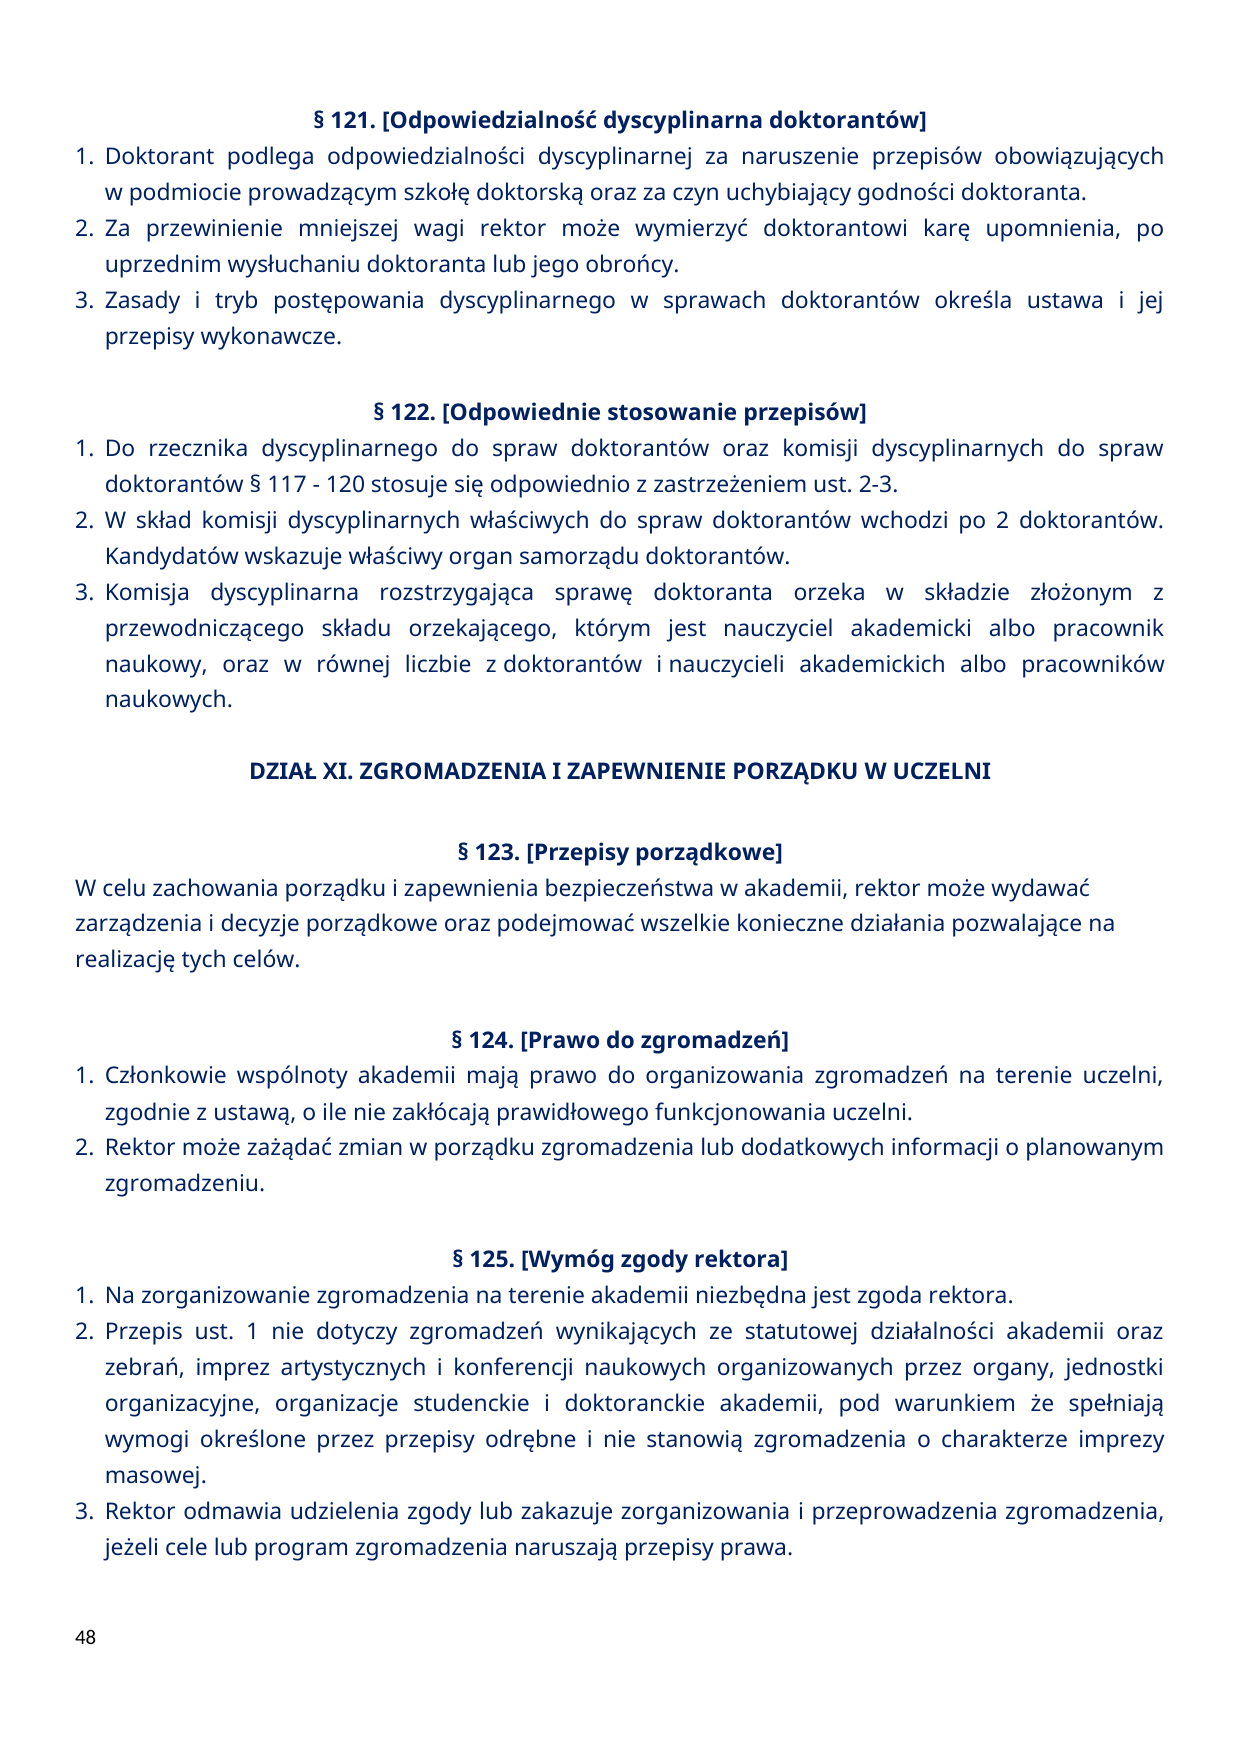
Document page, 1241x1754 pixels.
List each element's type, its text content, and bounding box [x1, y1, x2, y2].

list Członkowie wspólnoty akademii mają prawo do organizowania zgromadzeń na terenie uczelni, zgodnie z ustawą, o ile nie zakłócają prawidłowego funkcjonowania uczelni. [75, 1059, 1165, 1127]
subtitle § 125. [Wymóg zgody rektora] [75, 1243, 1165, 1274]
list Rektor może zażądać zmian w porządku zgromadzenia lub dodatkowych informacji o planowanym zgromadzeniu. [75, 1131, 1165, 1198]
list Doktorant podlega odpowiedzialności dyscyplinarnej za naruszenie przepisów obowiązujących w podmiocie prowadzącym szkołę doktorską oraz za czyn uchybiający godności doktoranta. [75, 140, 1165, 207]
subtitle § 124. [Prawo do zgromadzeń] [75, 1023, 1165, 1055]
subtitle § 123. [Przepisy porządkowe] [75, 836, 1165, 867]
list W skład komisji dyscyplinarnych właściwych do spraw doktorantów wchodzi po 2 doktorantów. Kandydatów wskazuje właściwy organ samorządu doktorantów. [75, 504, 1165, 571]
list Do rzecznika dyscyplinarnego do spraw doktorantów oraz komisji dyscyplinarnych do spraw doktorantów § 117 - 120 stosuje się odpowiednio z zastrzeżeniem ust. 2-3. [75, 432, 1165, 499]
subtitle § 122. [Odpowiednie stosowanie przepisów] [75, 396, 1165, 427]
list Za przewinienie mniejszej wagi rektor może wymierzyć doktorantowi karę upomnienia, po uprzednim wysłuchaniu doktoranta lub jego obrońcy. [75, 212, 1165, 279]
subtitle § 121. [Odpowiedzialność dyscyplinarna doktorantów] [75, 104, 1165, 136]
list Komisja dyscyplinarna rozstrzygająca sprawę doktoranta orzeka w składzie złożonym z przewodniczącego składu orzekającego, którym jest nauczyciel akademicki albo pracownik naukowy, oraz w równej liczbie z doktorantów i nauczycieli akademickich albo pracowników naukowych. [75, 576, 1165, 715]
text W celu zachowania porządku i zapewnienia bezpieczeństwa w akademii, rektor może wydawać zarządzenia i decyzje porządkowe oraz podejmować wszelkie konieczne działania pozwalające na realizację tych celów. [75, 871, 1165, 974]
list Zasady i tryb postępowania dyscyplinarnego w sprawach doktorantów określa ustawa i jej przepisy wykonawcze. [75, 284, 1165, 351]
list Rektor odmawia udzielenia zgody lub zakazuje zorganizowania i przeprowadzenia zgromadzenia, jeżeli cele lub program zgromadzenia naruszają przepisy prawa. [75, 1495, 1165, 1562]
subtitle DZIAŁ XI. ZGROMADZENIA I ZAPEWNIENIE PORZĄDKU W UCZELNI [75, 755, 1165, 787]
list Przepis ust. 1 nie dotyczy zgromadzeń wynikających ze statutowej działalności akademii oraz zebrań, imprez artystycznych i konferencji naukowych organizowanych przez organy, jednostki organizacyjne, organizacje studenckie i doktoranckie akademii, pod warunkiem że spełniają wymogi określone przez przepisy odrębne i nie stanowią zgromadzenia o charakterze imprezy masowej. [75, 1315, 1165, 1490]
list Na zorganizowanie zgromadzenia na terenie akademii niezbędna jest zgoda rektora. [75, 1279, 1165, 1311]
